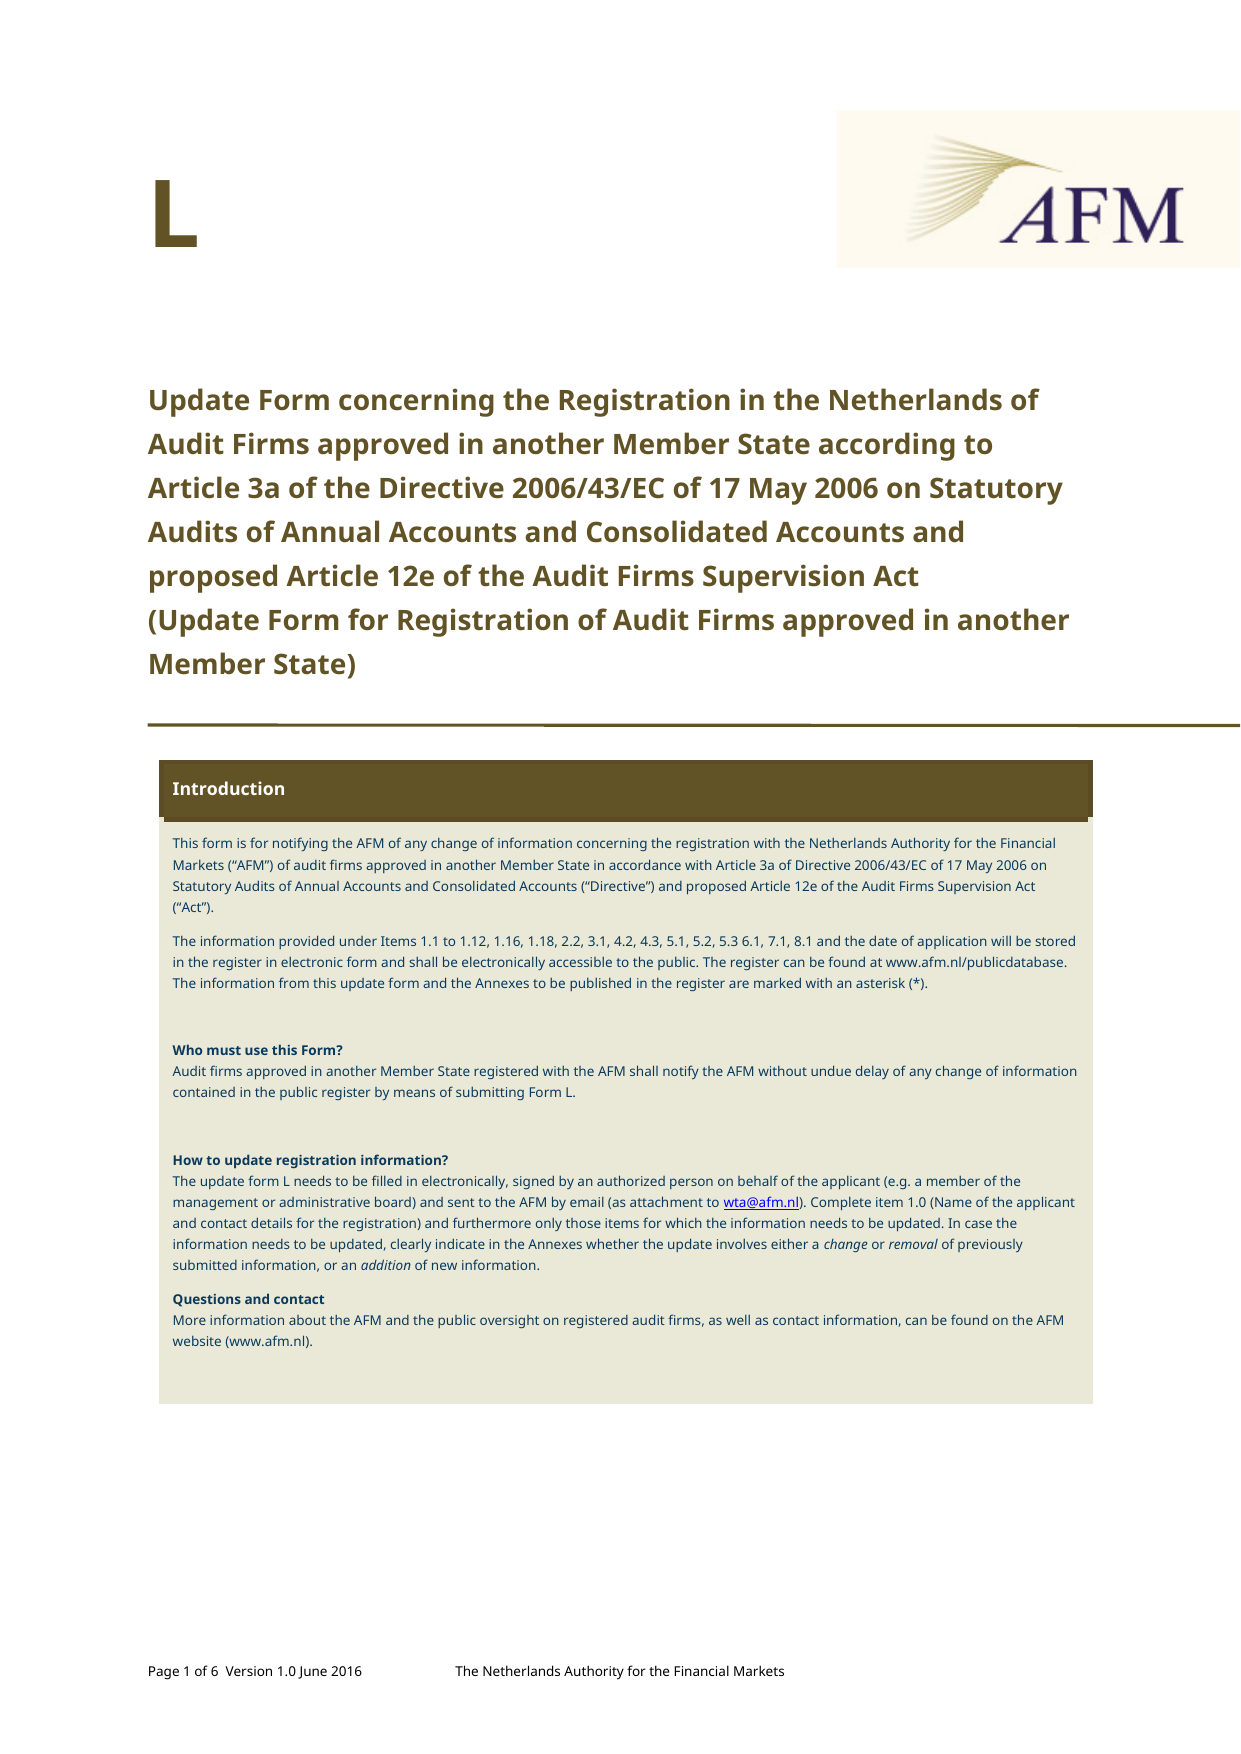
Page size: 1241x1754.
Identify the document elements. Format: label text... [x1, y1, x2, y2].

text Update Form concerning the Registration in the Netherlands of Audit Firms approved in another Member State according to Article 3a of the Directive 2006/43/EC of 17 May 2006 on Statutory Audits of Annual Accounts and Consolidated Accounts and proposed Article 12e of the Audit Firms Supervision Act (Update Form for Registration of Audit Firms approved in another Member State) [148, 380, 1093, 683]
picture [836, 110, 1241, 268]
text L [148, 148, 1093, 275]
table_cell This form is for notifying the AFM of any change of information concerning the registration with the Netherlands Authority for the Financial Markets (“AFM”) of audit firms approved in another Member State in accordance with Article 3a of Directive 2006/43/EC of 17 May 2006 on Statutory Audits of Annual Accounts and Consolidated Accounts (“Directive”) and proposed Article 12e of the Audit Firms Supervision Act (“Act”). The information provided under Items 1.1 to 1.12, 1.16, 1.18, 2.2, 3.1, 4.2, 4.3, 5.1, 5.2, 5.3 6.1, 7.1, 8.1 and the date of application will be stored in the register in electronic form and shall be electronically accessible to the public. The register can be found at www.afm.nl/publicdatabase. The information from this update form and the Annexes to be published in the register are marked with an asterisk (*). Who must use this Form? Audit firms approved in another Member State registered with the AFM shall notify the AFM without undue delay of any change of information contained in the public register by means of submitting Form L. How to update registration information? The update form L needs to be filled in electronically, signed by an authorized person on behalf of the applicant (e.g. a member of the management or administrative board) and sent to the AFM by email (as attachment to wta@afm.nl). Complete item 1.0 (Name of the applicant and contact details for the registration) and furthermore only those items for which the information needs to be updated. In case the information needs to be updated, clearly indicate in the Annexes whether the update involves either a change or removal of previously submitted information, or an addition of new information. Questions and contact More information about the AFM and the public oversight on registered audit firms, as well as contact information, can be found on the AFM website (www.afm.nl). [164, 822, 1088, 1399]
table_header Introduction [164, 764, 1088, 817]
